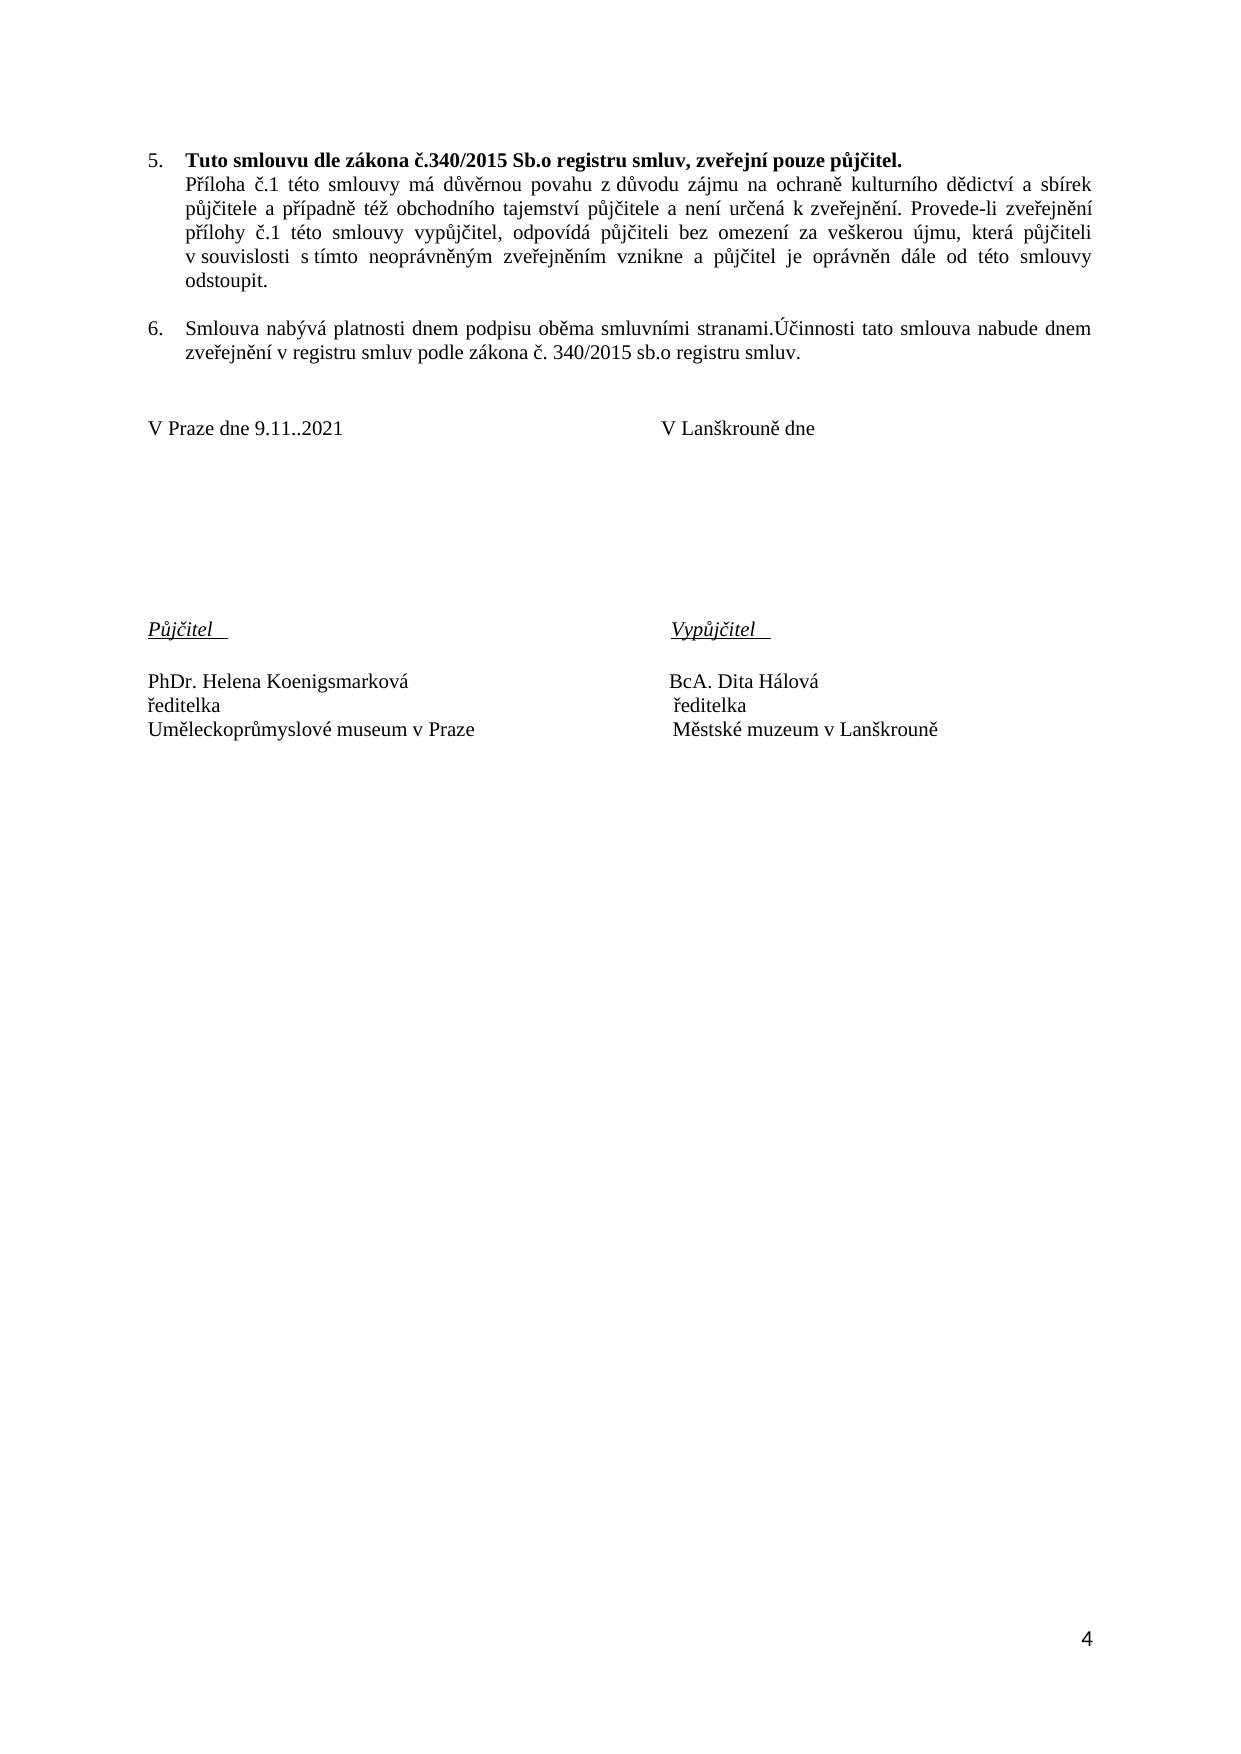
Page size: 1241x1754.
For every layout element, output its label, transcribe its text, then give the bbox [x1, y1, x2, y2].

list Tuto smlouvu dle zákona č.340/2015 Sb.o registru smluv, zveřejní pouze půjčitel. [148, 148, 1093, 172]
text V Praze dne 9.11..2021 V Lanškrouně dne [148, 416, 1093, 440]
text Příloha č.1 této smlouvy má důvěrnou povahu z důvodu zájmu na ochraně kulturního dědictví a sbírek půjčitele a případně též obchodního tajemství půjčitele a není určená k zveřejnění. Provede-li zveřejnění přílohy č.1 této smlouvy vypůjčitel, odpovídá půjčiteli bez omezení za veškerou újmu, která půjčiteli v souvislosti s tímto neoprávněným zveřejněním vznikne a půjčitel je oprávněn dále od této smlouvy odstoupit. [185, 172, 1093, 292]
text ředitelka ředitelka [148, 693, 1093, 717]
text Uměleckoprůmyslové museum v Praze Městské muzeum v Lanškrouně [148, 717, 1093, 741]
text PhDr. Helena Koenigsmarková BcA. Dita Hálová [148, 669, 1093, 693]
text Půjčitel Vypůjčitel [148, 617, 1093, 641]
list Smlouva nabývá platnosti dnem podpisu oběma smluvními stranami.Účinnosti tato smlouva nabude dnem zveřejnění v registru smluv podle zákona č. 340/2015 sb.o registru smluv. [148, 316, 1093, 364]
